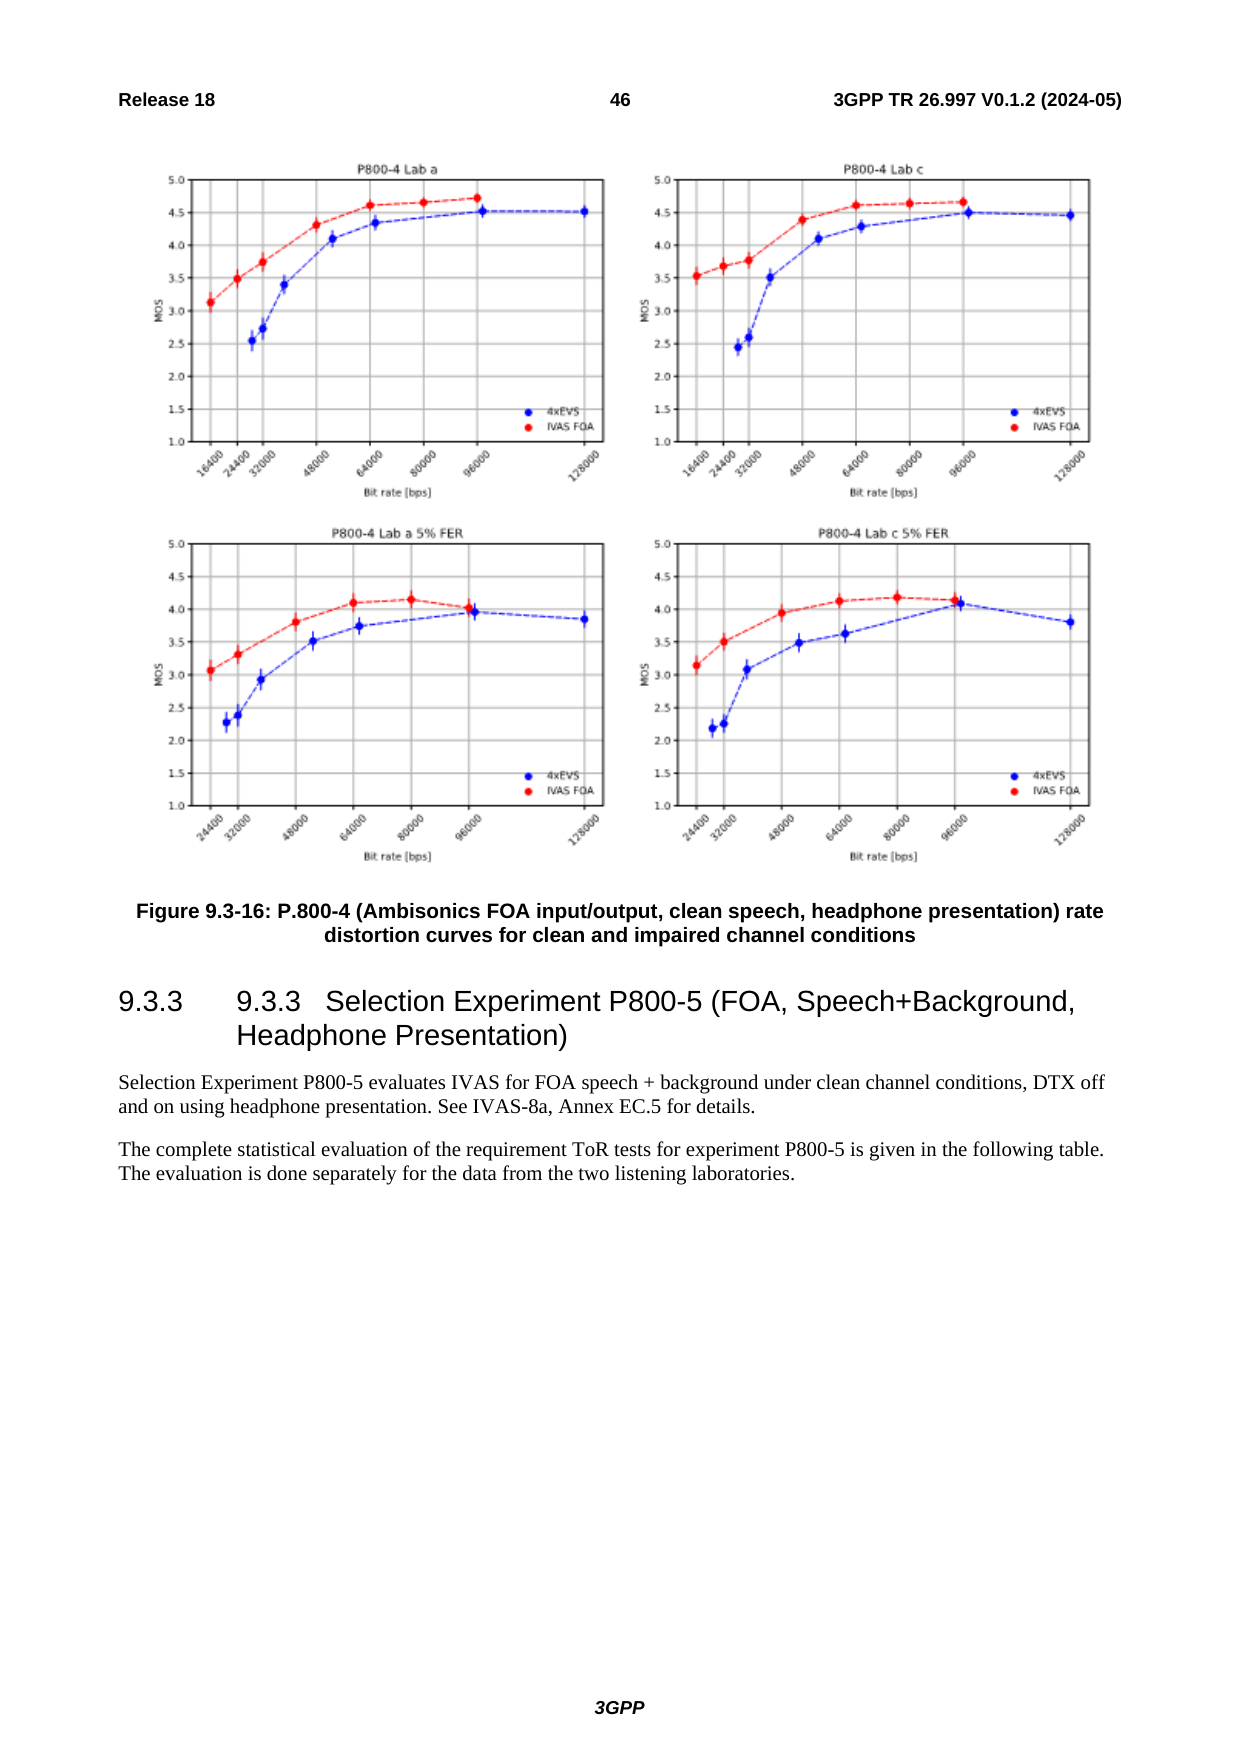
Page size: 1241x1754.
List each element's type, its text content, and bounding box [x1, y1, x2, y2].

text Figure ‎9.3: P800-4 (Ambisonics FOA input/output, clean speech, headphone presentation) rate distortion curves for clean and impaired channel conditions [118, 899, 1122, 947]
subtitle 9.3.3 Selection Experiment P800-5 (FOA, Speech+Background, Headphone Presentation) [118, 984, 1122, 1051]
text The complete statistical evaluation of the requirement ToR tests for experiment P800-5 is given in the following table. The evaluation is done separately for the data from the two listening laboratories. [118, 1137, 1122, 1185]
text Selection Experiment P800-5 evaluates IVAS for FOA speech + background under clean channel conditions, DTX off and on using headphone presentation. See Annex .5 for details. [118, 1070, 1122, 1118]
